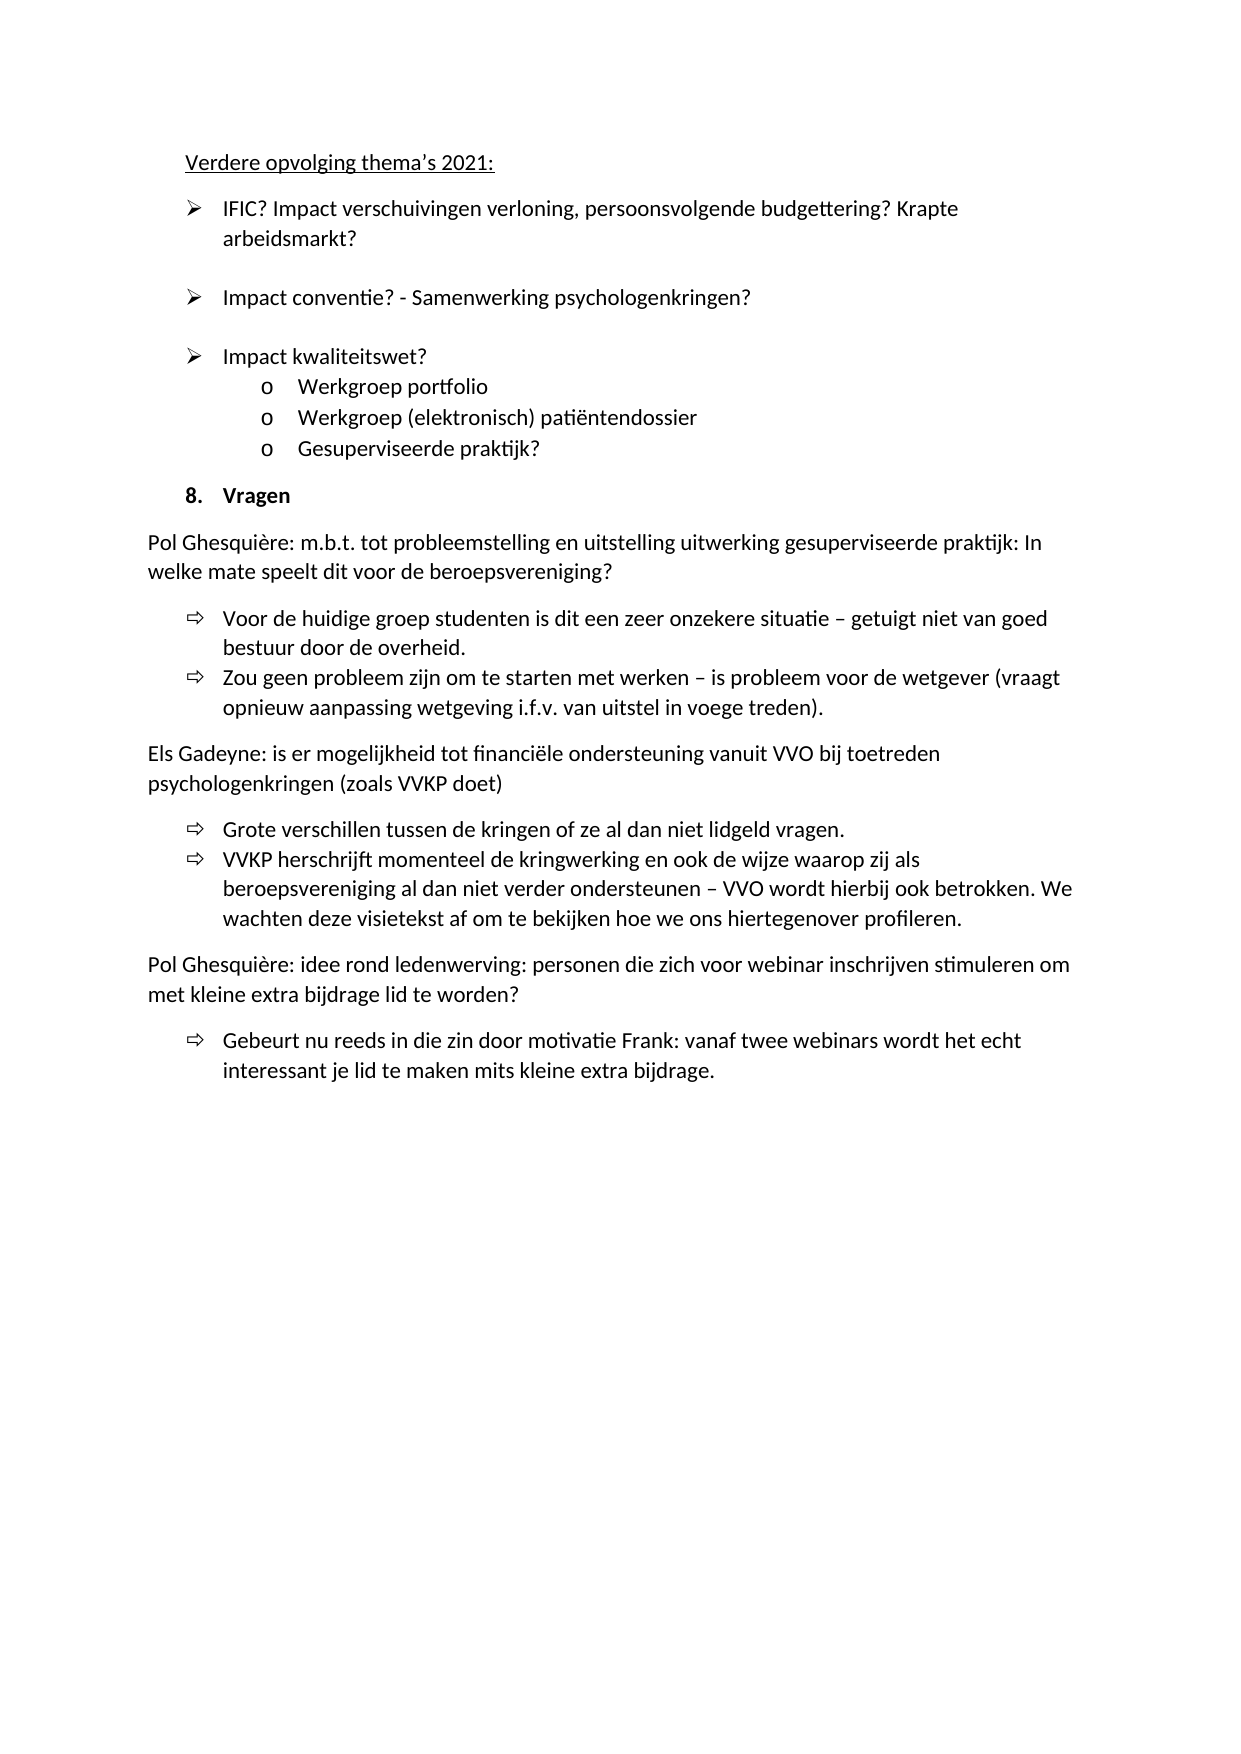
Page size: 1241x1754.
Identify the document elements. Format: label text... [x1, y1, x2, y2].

list Gebeurt nu reeds in die zin door motivatie Frank: vanaf twee webinars wordt het echt interessant je lid te maken mits kleine extra bijdrage. [185, 1027, 1093, 1084]
text Verdere opvolging thema’s 2021: [185, 148, 1093, 176]
list Werkgroep (elektronisch) patiëntendossier [260, 403, 1093, 432]
list Grote verschillen tussen de kringen of ze al dan niet lidgeld vragen. [185, 815, 1093, 843]
list Voor de huidige groep studenten is dit een zeer onzekere situatie – getuigt niet van goed bestuur door de overheid. [185, 604, 1093, 661]
list IFIC? Impact verschuivingen verloning, persoonsvolgende budgettering? Krapte arbeidsmarkt? [185, 194, 1093, 252]
list Zou geen probleem zijn om te starten met werken – is probleem voor de wetgever (vraagt opnieuw aanpassing wetgeving i.f.v. van uitstel in voege treden). [185, 663, 1093, 721]
text Pol Ghesquière: m.b.t. tot probleemstelling en uitstelling uitwerking gesuperviseerde praktijk: In welke mate speelt dit voor de beroepsvereniging? [148, 528, 1093, 585]
list Impact conventie? - Samenwerking psychologenkringen? [185, 283, 1093, 311]
text Els Gadeyne: is er mogelijkheid tot financiële ondersteuning vanuit VVO bij toetreden psychologenkringen (zoals VVKP doet) [148, 739, 1093, 797]
text Pol Ghesquière: idee rond ledenwerving: personen die zich voor webinar inschrijven stimuleren om met kleine extra bijdrage lid te worden? [148, 951, 1093, 1008]
list Impact kwaliteitswet? [185, 342, 1093, 370]
list Gesuperviseerde praktijk? [260, 434, 1093, 463]
list Werkgroep portfolio [260, 372, 1093, 401]
list VVKP herschrijft momenteel de kringwerking en ook de wijze waarop zij als beroepsvereniging al dan niet verder ondersteunen – VVO wordt hierbij ook betrokken. We wachten deze visietekst af om te bekijken hoe we ons hiertegenover profileren. [185, 845, 1093, 932]
list Vragen [185, 481, 1093, 509]
